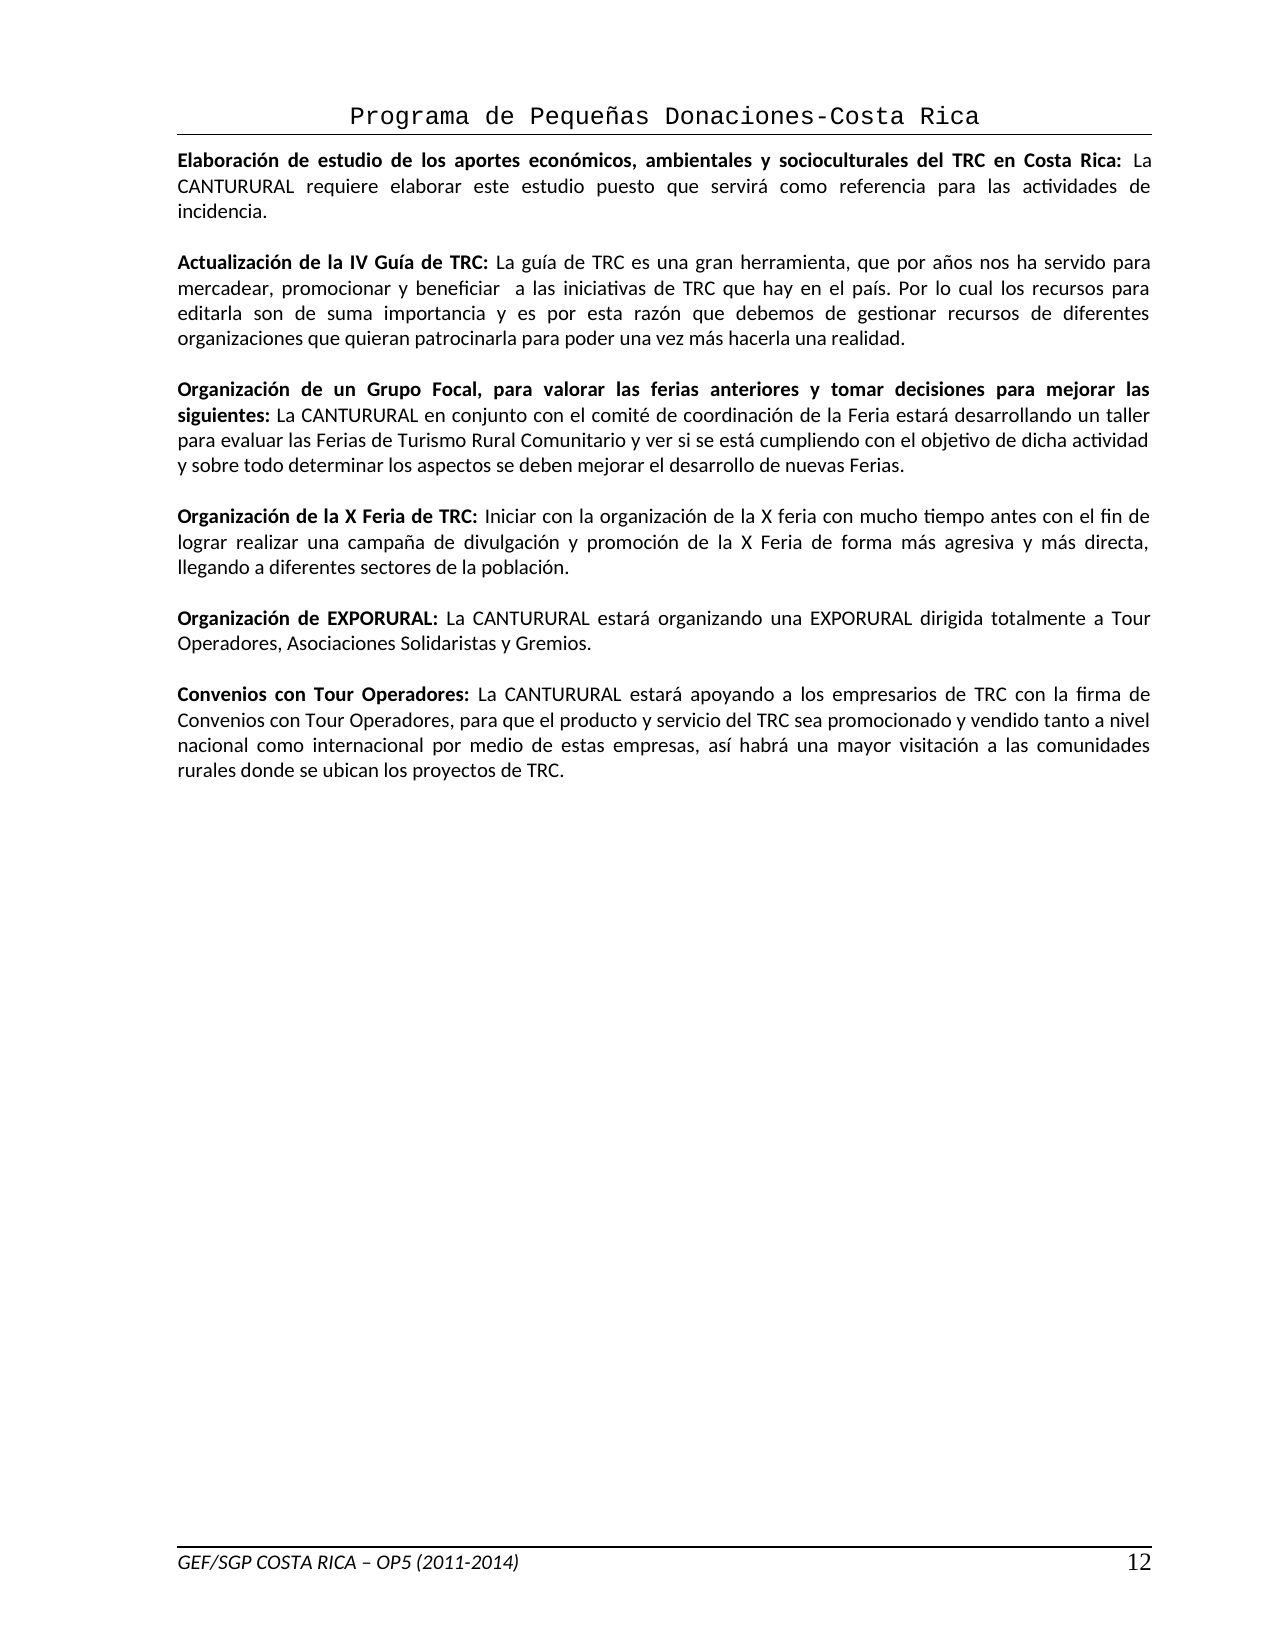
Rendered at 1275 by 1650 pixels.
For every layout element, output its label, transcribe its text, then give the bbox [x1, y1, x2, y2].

text Convenios con Tour Operadores: La CANTURURAL estará apoyando a los empresarios de TRC con la firma de Convenios con Tour Operadores, para que el producto y servicio del TRC sea promocionado y vendido tanto a nivel nacional como internacional por medio de estas empresas, así habrá una mayor visitación a las comunidades rurales donde se ubican los proyectos de TRC. [177, 681, 1152, 783]
text Organización de un Grupo Focal, para valorar las ferias anteriores y tomar decisiones para mejorar las siguientes: La CANTURURAL en conjunto con el comité de coordinación de la Feria estará desarrollando un taller para evaluar las Ferias de Turismo Rural Comunitario y ver si se está cumpliendo con el objetivo de dicha actividad y sobre todo determinar los aspectos se deben mejorar el desarrollo de nuevas Ferias. [177, 376, 1152, 478]
text Actualización de la IV Guía de TRC: La guía de TRC es una gran herramienta, que por años nos ha servido para mercadear, promocionar y beneficiar a las iniciativas de TRC que hay en el país. Por lo cual los recursos para editarla son de suma importancia y es por esta razón que debemos de gestionar recursos de diferentes organizaciones que quieran patrocinarla para poder una vez más hacerla una realidad. [177, 249, 1152, 351]
text Organización de la X Feria de TRC: Iniciar con la organización de la X feria con mucho tiempo antes con el fin de lograr realizar una campaña de divulgación y promoción de la X Feria de forma más agresiva y más directa, llegando a diferentes sectores de la población. [177, 503, 1152, 580]
text Elaboración de estudio de los aportes económicos, ambientales y socioculturales del TRC en Costa Rica: La CANTURURAL requiere elaborar este estudio puesto que servirá como referencia para las actividades de incidencia. [177, 148, 1152, 224]
text Organización de EXPORURAL: La CANTURURAL estará organizando una EXPORURAL dirigida totalmente a Tour Operadores, Asociaciones Solidaristas y Gremios. [177, 605, 1152, 656]
